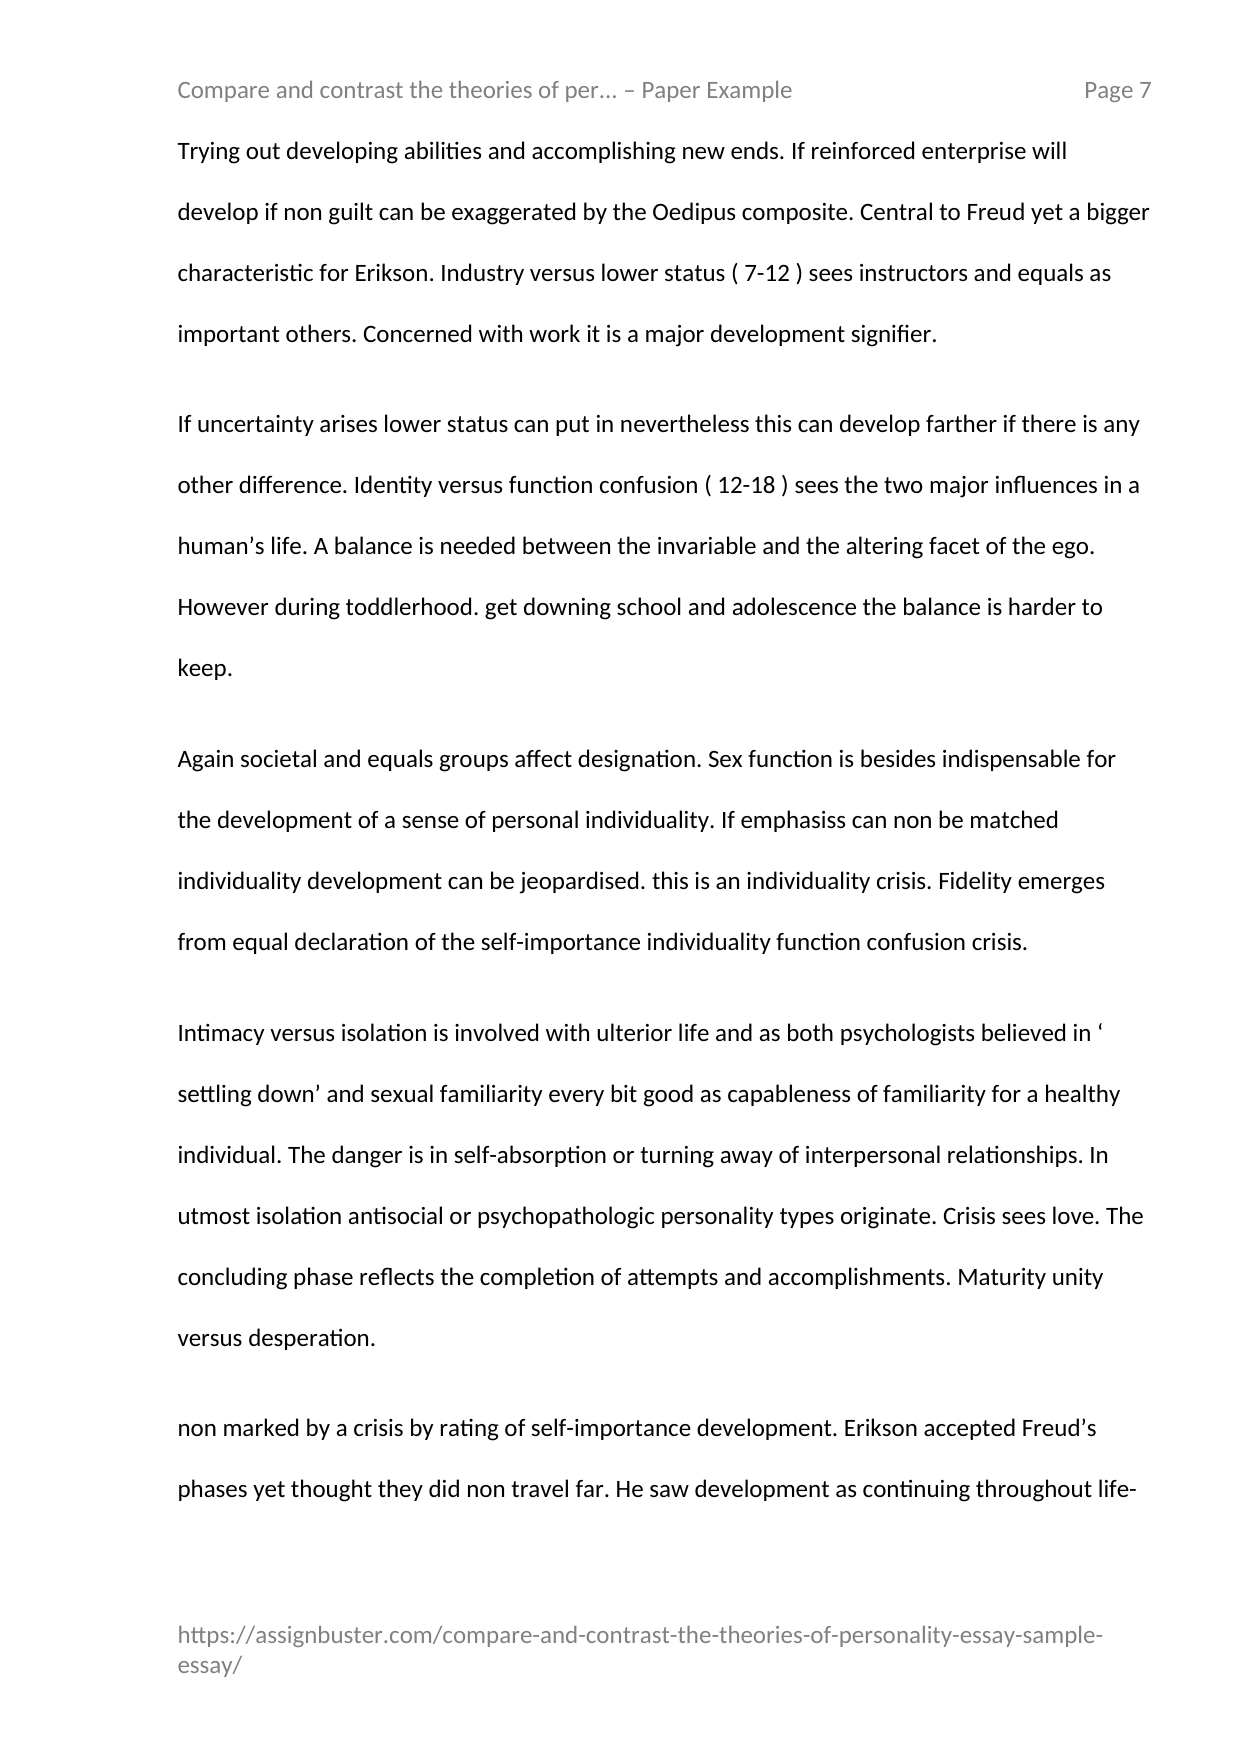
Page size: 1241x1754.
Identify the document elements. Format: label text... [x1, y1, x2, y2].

text Trying out developing abilities and accomplishing new ends. If reinforced enterprise will develop if non guilt can be exaggerated by the Oedipus composite. Central to Freud yet a bigger characteristic for Erikson. Industry versus lower status ( 7-12 ) sees instructors and equals as important others. Concerned with work it is a major development signifier. [177, 135, 1152, 348]
text Again societal and equals groups affect designation. Sex function is besides indispensable for the development of a sense of personal individuality. If emphasiss can non be matched individuality development can be jeopardised. this is an individuality crisis. Fidelity emerges from equal declaration of the self-importance individuality function confusion crisis. [177, 743, 1152, 957]
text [177, 1412, 1152, 1504]
text Intimacy versus isolation is involved with ulterior life and as both psychologists believed in ‘ settling down’ and sexual familiarity every bit good as capableness of familiarity for a healthy individual. The danger is in self-absorption or turning away of interpersonal relationships. In utmost isolation antisocial or psychopathologic personality types originate. Crisis sees love. The concluding phase reflects the completion of attempts and accomplishments. Maturity unity versus desperation. [177, 1017, 1152, 1352]
text If uncertainty arises lower status can put in nevertheless this can develop farther if there is any other difference. Identity versus function confusion ( 12-18 ) sees the two major influences in a human’s life. A balance is needed between the invariable and the altering facet of the ego. However during toddlerhood. get downing school and adolescence the balance is harder to keep. [177, 408, 1152, 683]
